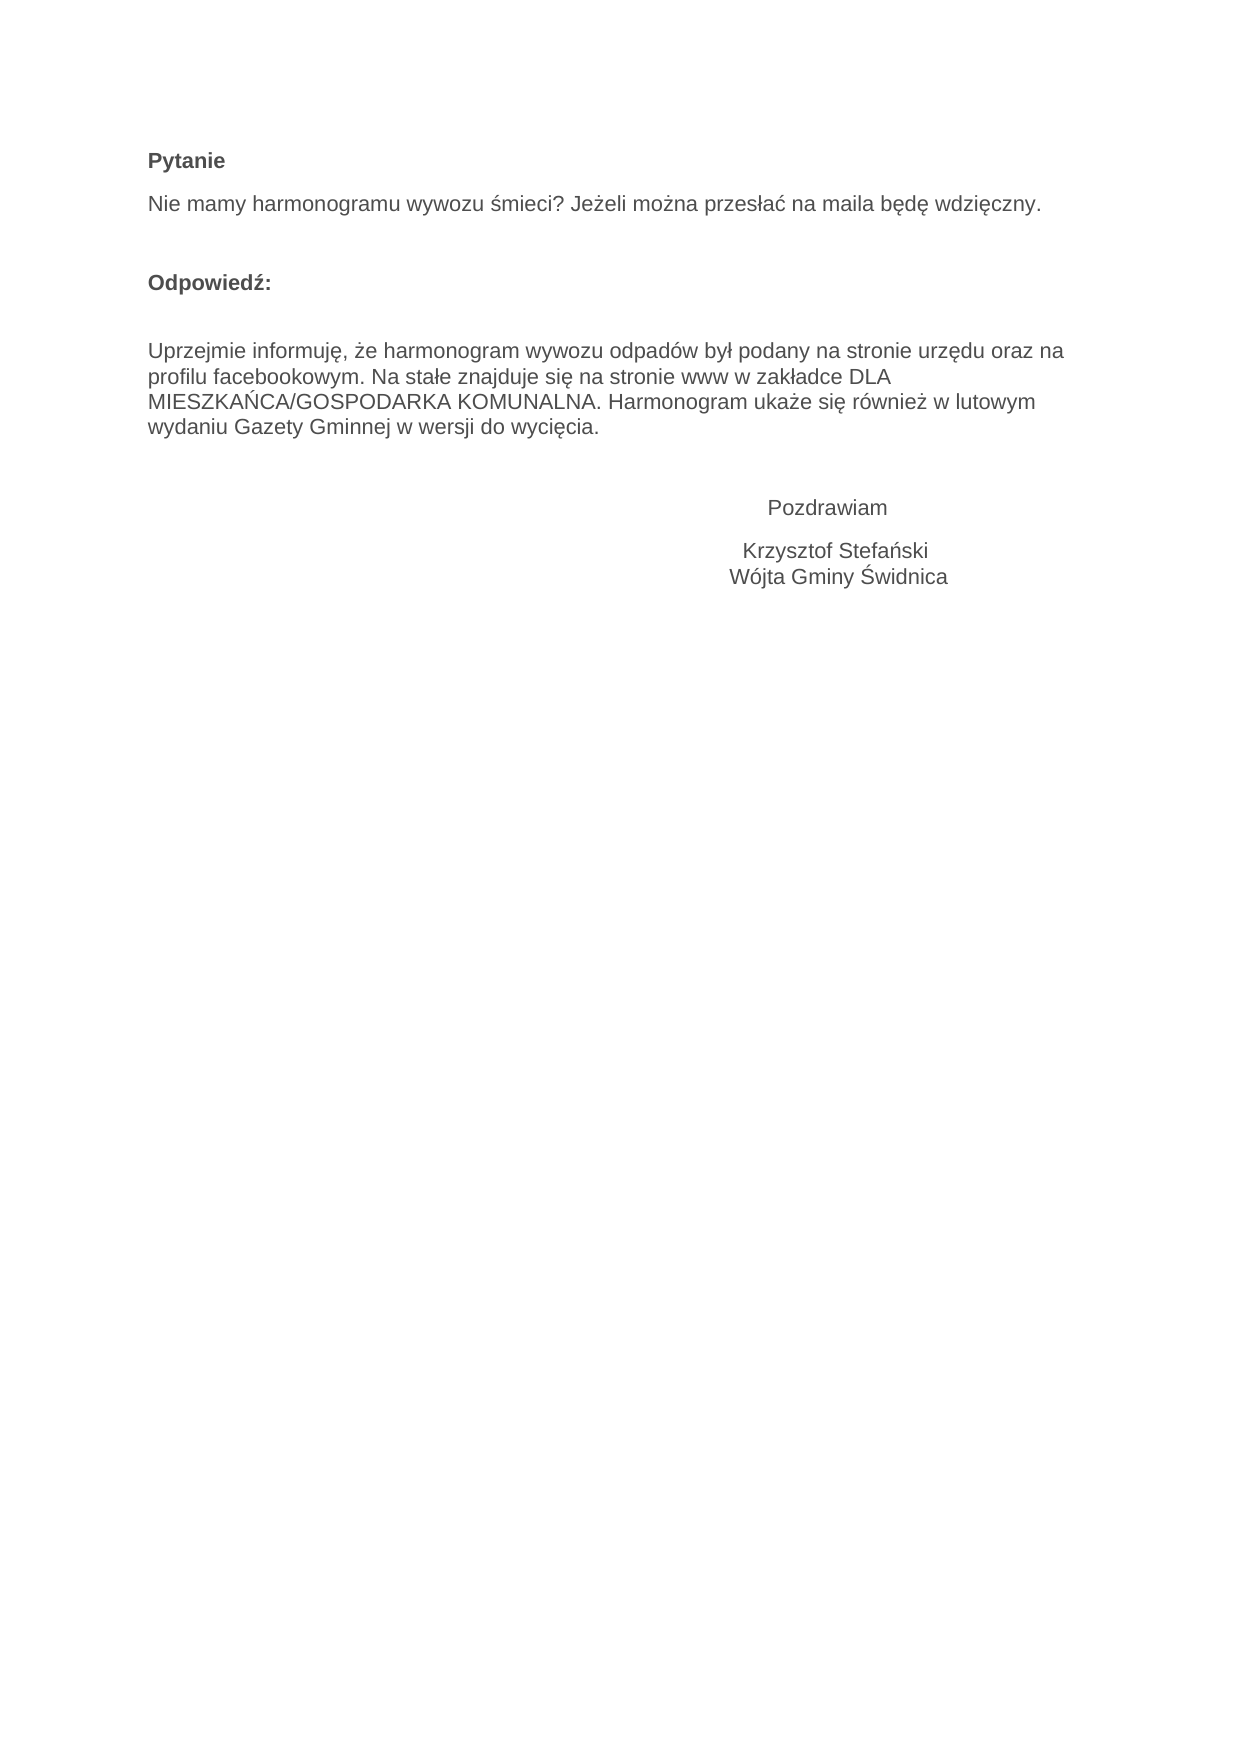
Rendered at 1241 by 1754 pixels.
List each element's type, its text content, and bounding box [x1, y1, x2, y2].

text Wójta Gminy Świdnica [148, 564, 1093, 589]
text Krzysztof Stefański [148, 538, 1093, 564]
text Pozdrawiam [148, 495, 1093, 521]
text Nie mamy harmonogramu wywozu śmieci? Jeżeli można przesłać na maila będę wdzięczny. Odpowiedź: [148, 191, 1093, 295]
text Pytanie [148, 148, 1093, 173]
text Uprzejmie informuję, że harmonogram wywozu odpadów był podany na stronie urzędu oraz na profilu facebookowym. Na stałe znajduje się na stronie www w zakładce DLA MIESZKAŃCA/GOSPODARKA KOMUNALNA. Harmonogram ukaże się również w lutowym wydaniu Gazety Gminnej w wersji do wycięcia. [148, 338, 1093, 439]
